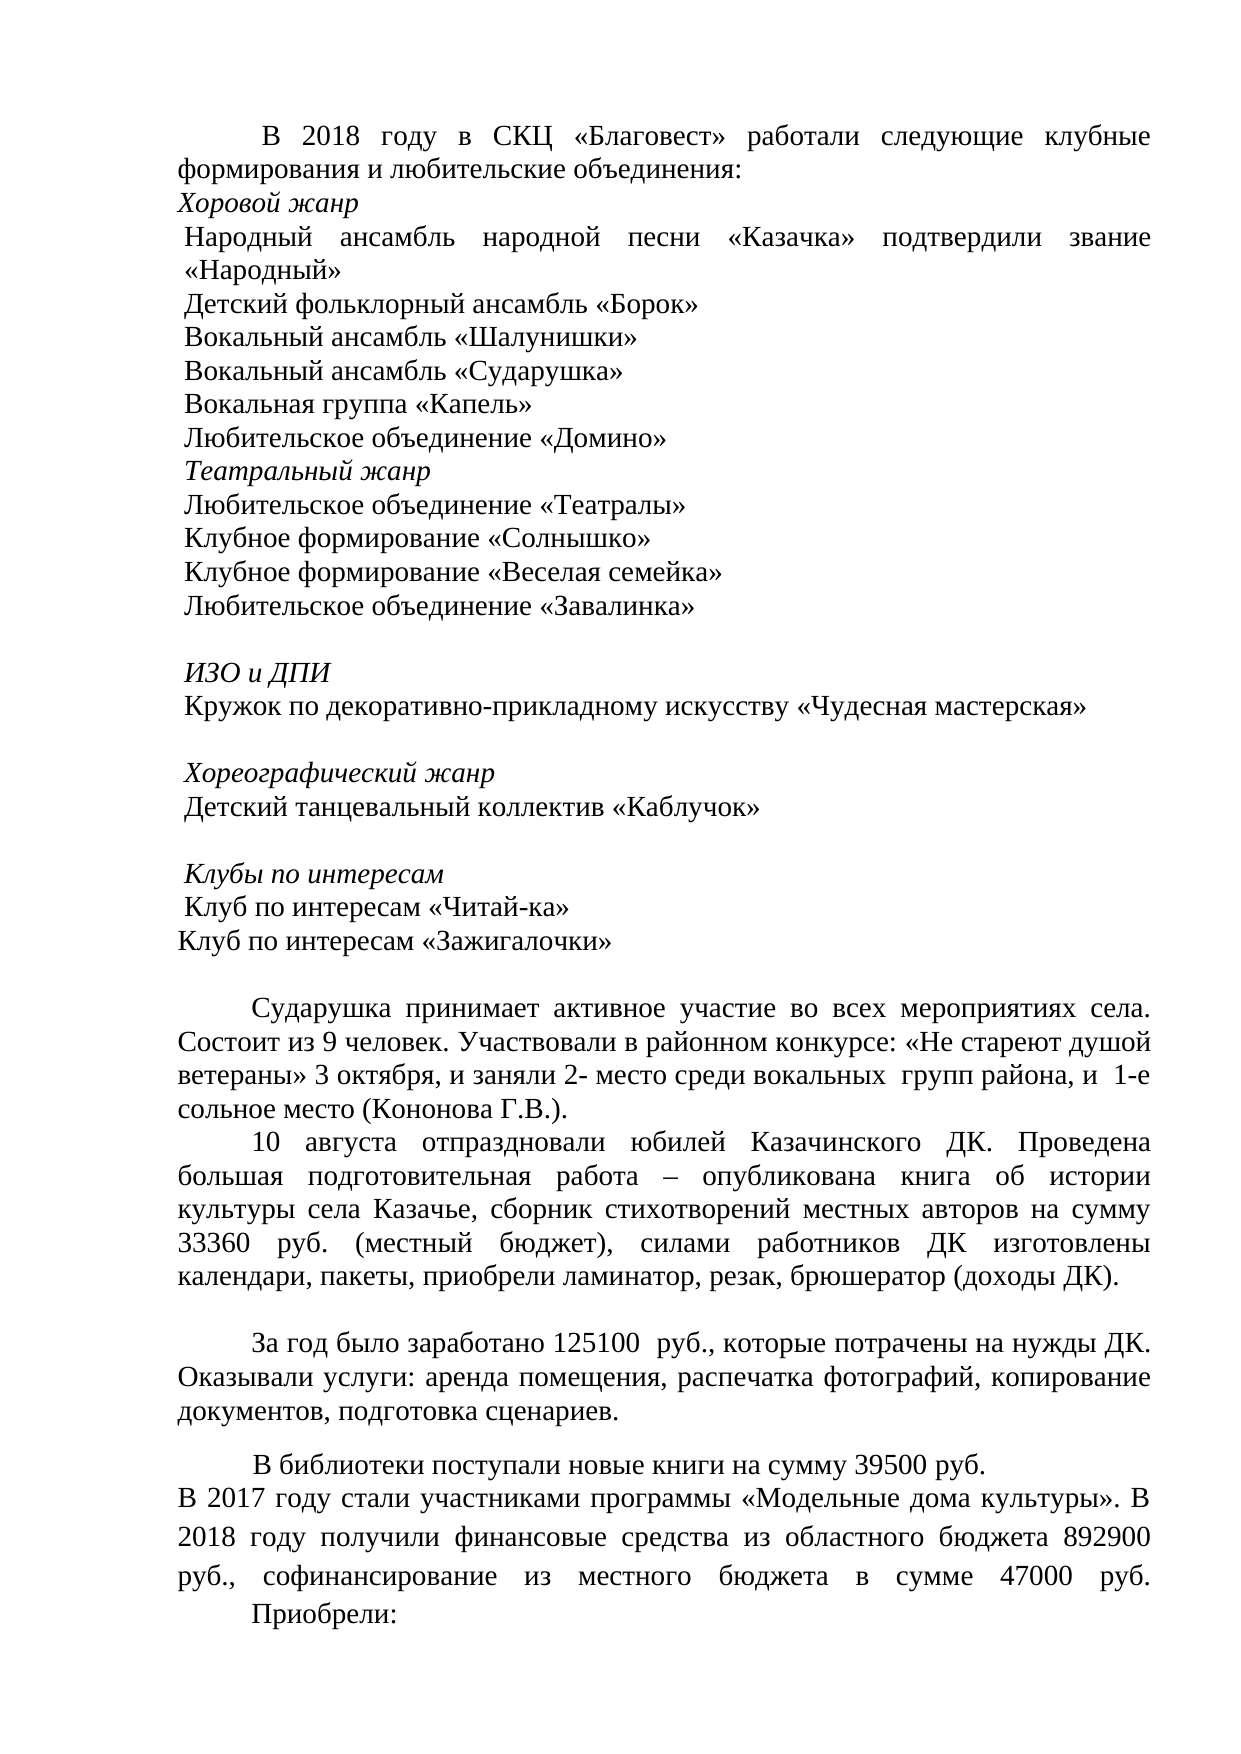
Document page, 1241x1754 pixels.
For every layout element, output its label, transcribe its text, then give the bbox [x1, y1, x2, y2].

text Клуб по интересам «Зажигалочки» [177, 923, 1152, 957]
table_cell Детский танцевальный коллектив «Каблучок» Клубы по интересам Клуб по интересам «Читай-ка» [173, 789, 1163, 923]
text Сударушка принимает активное участие во всех мероприятиях села. Состоит из 9 человек. Участвовали в районном конкурсе: «Не стареют душой ветераны» 3 октября, и заняли 2- место среди вокальных групп района, и 1-е сольное место (Кононова Г.В.). [177, 990, 1152, 1124]
text 10 августа отпраздновали юбилей Казачинского ДК. Проведена большая подготовительная работа – опубликована книга об истории культуры села Казачье, сборник стихотворений местных авторов на сумму 33360 руб. (местный бюджет), силами работников ДК изготовлены календари, пакеты, приобрели ламинатор, резак, брюшератор (доходы ДК). [177, 1124, 1152, 1292]
text В библиотеки поступали новые книги на сумму 39500 руб. [177, 1447, 1152, 1481]
text В 2017 году стали участниками программы «Модельные дома культуры». В 2018 году получили финансовые средства из областного бюджета 892900 руб., софинансирование из местного бюджета в сумме 47000 руб. Приобрели: [177, 1481, 1152, 1630]
table_header Народный ансамбль народной песни «Казачка» подтвердили звание «Народный» [173, 219, 1163, 286]
text В 2018 году в СКЦ «Благовест» работали следующие клубные формирования и любительские объединения: [177, 118, 1152, 185]
text Хоровой жанр [177, 185, 1152, 219]
table_cell Вокальный ансамбль «Шалунишки» Вокальный ансамбль «Сударушка» Вокальная группа «Капель» Любительское объединение «Домино» Театральный жанр Любительское объединение «Театралы» Клубное формирование «Солнышко» Клубное формирование «Веселая семейка» Любительское объединение «Завалинка» ИЗО и ДПИ Кружок по декоративно-прикладному искусству «Чудесная мастерская» Хореографический жанр [173, 319, 1163, 789]
text За год было заработано 125100 руб., которые потрачены на нужды ДК. Оказывали услуги: аренда помещения, распечатка фотографий, копирование документов, подготовка сценариев. [177, 1326, 1152, 1426]
table_cell Детский фольклорный ансамбль «Борок» [173, 286, 1163, 319]
